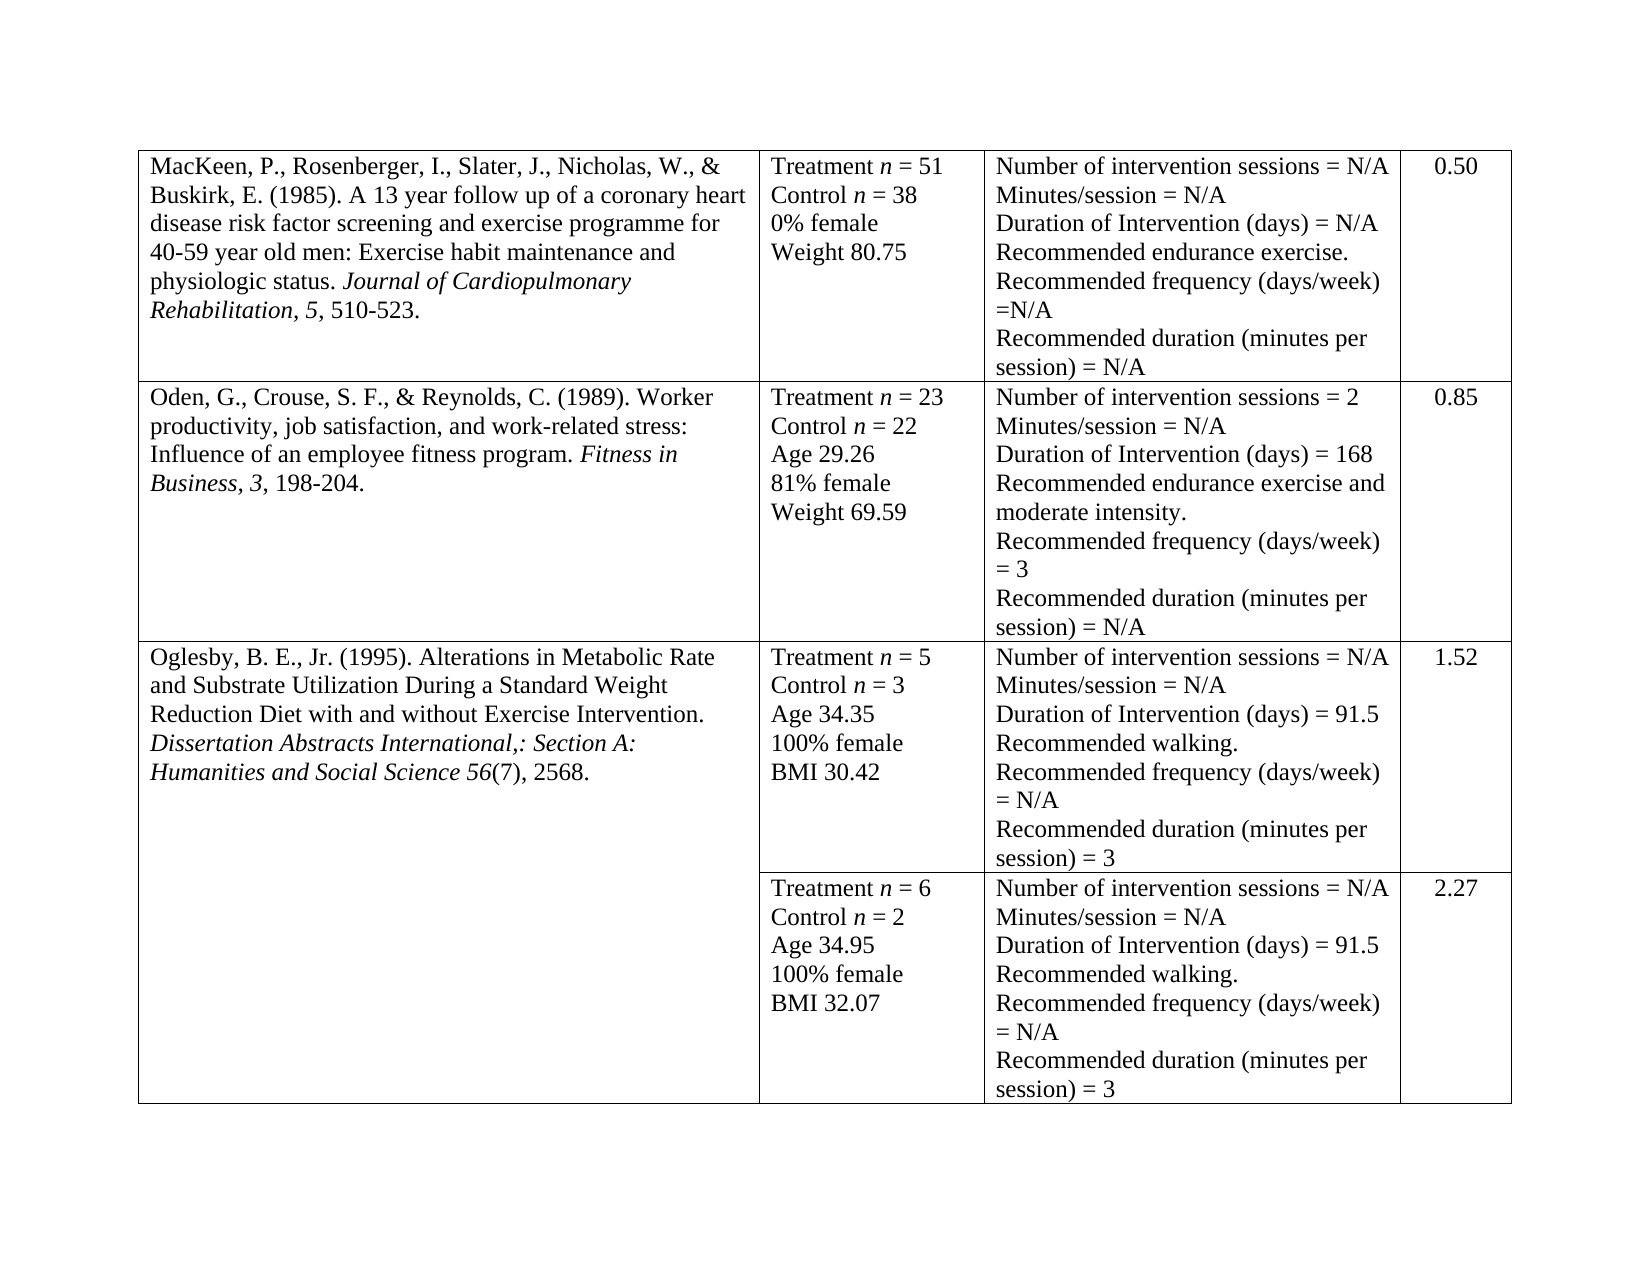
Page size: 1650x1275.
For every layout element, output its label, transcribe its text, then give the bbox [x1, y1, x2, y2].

table_cell Number of intervention sessions = N/A Minutes/session = N/A Duration of Intervention (days) = N/A Recommended endurance exercise. Recommended frequency (days/week) =N/A Recommended duration (minutes per session) = N/A [985, 151, 1400, 381]
table_cell Treatment n = 6 Control n = 2 Age 34.95 100% female BMI 32.07 [760, 873, 984, 1103]
table_cell MacKeen, P., Rosenberger, I., Slater, J., Nicholas, W., & Buskirk, E. (1985). A 13 year follow up of a coronary heart disease risk factor screening and exercise programme for 40-59 year old men: Exercise habit maintenance and physiologic status. Journal of Cardiopulmonary Rehabilitation, 5, 510-523. [139, 151, 759, 381]
table_cell Treatment n = 23 Control n = 22 Age 29.26 81% female Weight 69.59 [760, 382, 984, 641]
table_cell Number of intervention sessions = 2 Minutes/session = N/A Duration of Intervention (days) = 168 Recommended endurance exercise and moderate intensity. Recommended frequency (days/week) = 3 Recommended duration (minutes per session) = N/A [985, 382, 1400, 641]
table_cell Oden, G., Crouse, S. F., & Reynolds, C. (1989). Worker productivity, job satisfaction, and work-related stress: Influence of an employee fitness program. Fitness in Business, 3, 198-204. [139, 382, 759, 641]
table_cell 0.50 [1401, 151, 1511, 381]
table_cell 2.27 [1401, 873, 1511, 1103]
table_cell Number of intervention sessions = N/A Minutes/session = N/A Duration of Intervention (days) = 91.5 Recommended walking. Recommended frequency (days/week) = N/A Recommended duration (minutes per session) = 3 [985, 642, 1400, 872]
table_cell Treatment n = 5 Control n = 3 Age 34.35 100% female BMI 30.42 [760, 642, 984, 872]
table_cell 0.85 [1401, 382, 1511, 641]
table_cell Number of intervention sessions = N/A Minutes/session = N/A Duration of Intervention (days) = 91.5 Recommended walking. Recommended frequency (days/week) = N/A Recommended duration (minutes per session) = 3 [985, 873, 1400, 1103]
table_cell 1.52 [1401, 642, 1511, 872]
table_cell Treatment n = 51 Control n = 38 0% female Weight 80.75 [760, 151, 984, 381]
table_cell Oglesby, B. E., Jr. (1995). Alterations in Metabolic Rate and Substrate Utilization During a Standard Weight Reduction Diet with and without Exercise Intervention. Dissertation Abstracts International,: Section A: Humanities and Social Science 56(7), 2568. [139, 642, 759, 1103]
